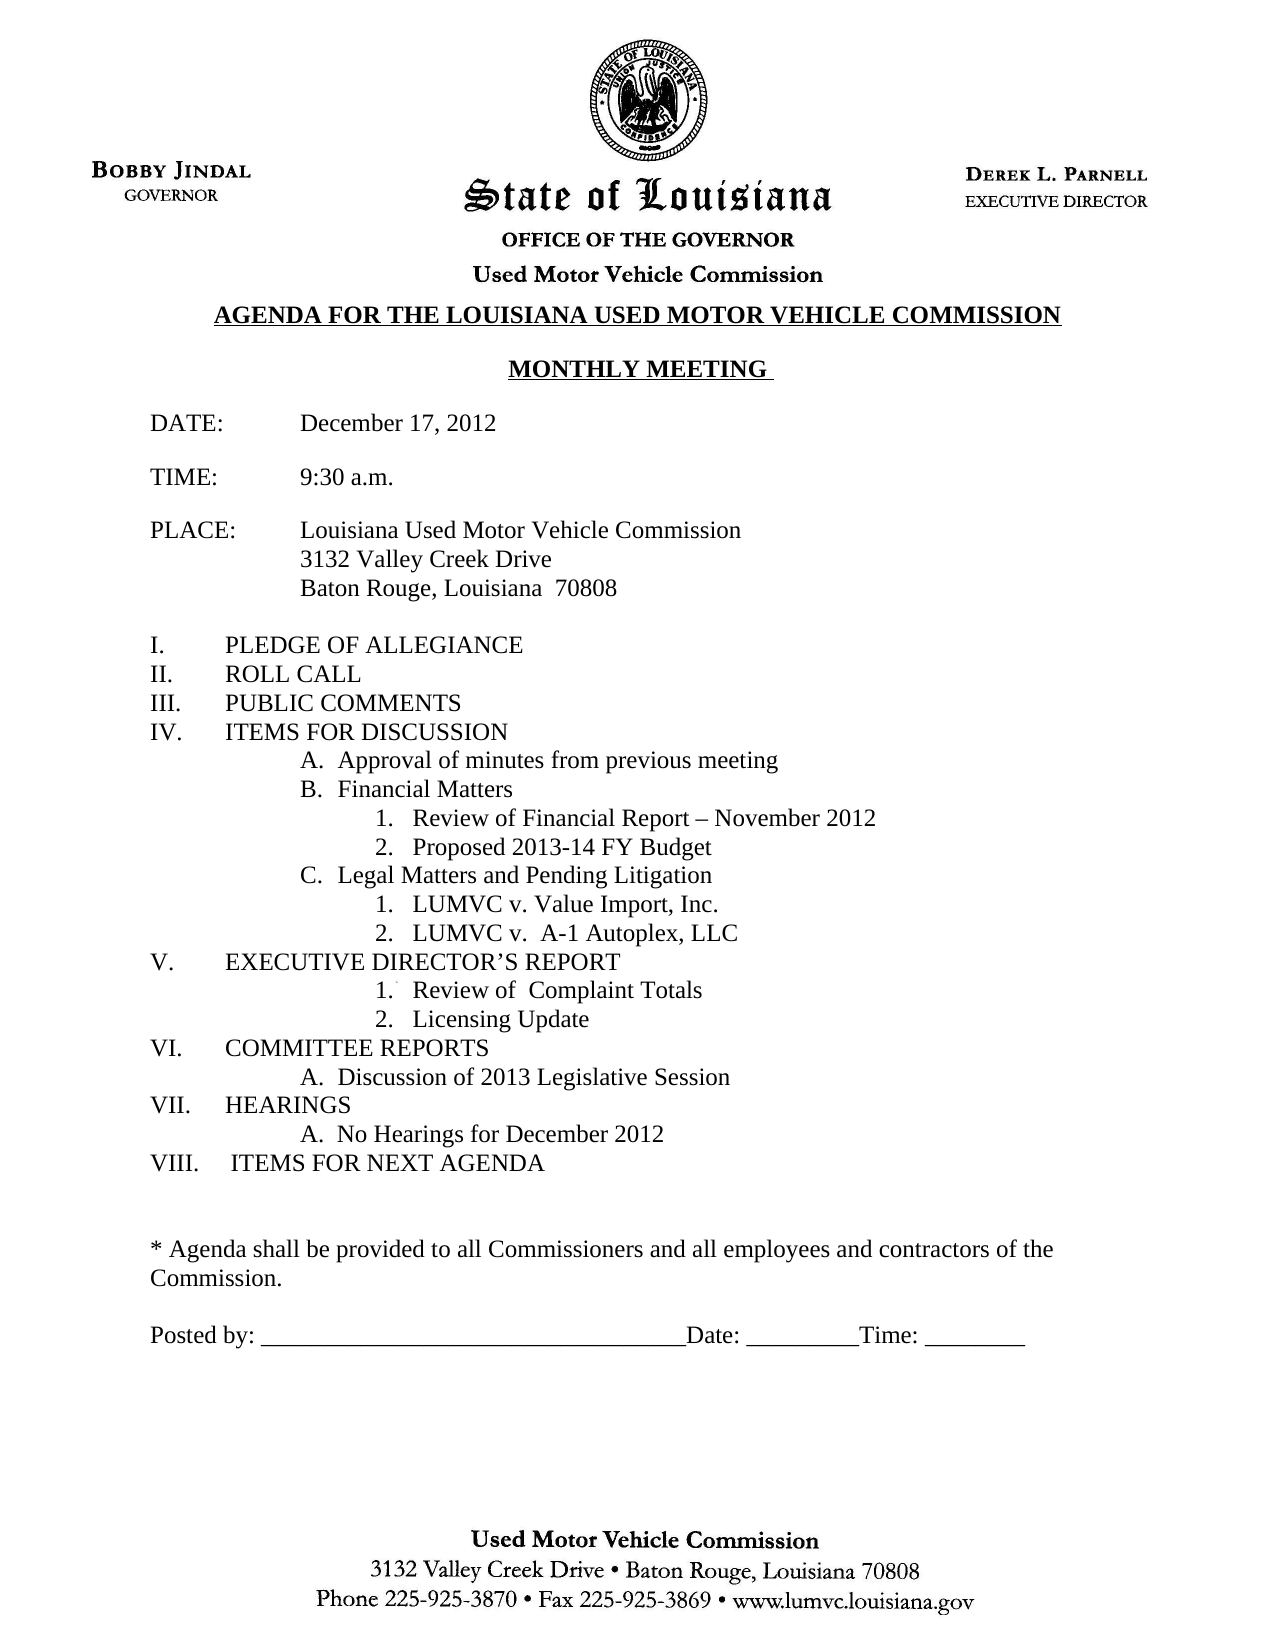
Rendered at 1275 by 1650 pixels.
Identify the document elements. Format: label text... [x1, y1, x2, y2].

text Baton Rouge, Louisiana 70808 [150, 573, 1125, 602]
list VIII. ITEMS FOR NEXT AGENDA [150, 1148, 1125, 1177]
list Review of Financial Report – November 2012 [375, 803, 1125, 832]
list Proposed 2013-14 FY Budget [375, 832, 1125, 860]
list EXECUTIVE DIRECTOR’S REPORT [150, 947, 1125, 975]
text AGENDA FOR THE LOUISIANA USED MOTOR VEHICLE COMMISSION [150, 300, 1125, 329]
list Legal Matters and Pending Litigation [300, 860, 1125, 889]
text 3132 Valley Creek Drive [150, 544, 1125, 573]
list PLEDGE OF ALLEGIANCE [150, 630, 1125, 659]
text MONTHLY MEETING [150, 354, 1125, 383]
list A. No Hearings for December 2012 [300, 1119, 1125, 1148]
picture [0, 1, 1273, 1648]
list * Agenda shall be provided to all Commissioners and all employees and contractors of the Commission. [150, 1234, 1125, 1292]
list 1. LUMVC v. Value Import, Inc. [375, 889, 1125, 918]
list ITEMS FOR DISCUSSION [150, 717, 1125, 745]
list Approval of minutes from previous meeting [300, 745, 1125, 774]
text DATE: December 17, 2012 [150, 408, 1125, 436]
list PUBLIC COMMENTS [150, 688, 1125, 717]
text TIME: 9:30 a.m. [150, 462, 1125, 490]
list Discussion of 2013 Legislative Session [300, 1062, 1125, 1090]
list Licensing Update [375, 1004, 1125, 1033]
text PLACE: Louisiana Used Motor Vehicle Commission [150, 515, 1125, 544]
list ROLL CALL [150, 659, 1125, 688]
list Posted by: __________________________________Date: _________Time: ________ [150, 1320, 1125, 1349]
list 2. LUMVC v. A-1 Autoplex, LLC [375, 918, 1125, 947]
list Review of Complaint Totals [375, 975, 1125, 1004]
list Financial Matters [300, 774, 1125, 803]
list COMMITTEE REPORTS [150, 1033, 1125, 1062]
list HEARINGS [150, 1090, 1125, 1119]
